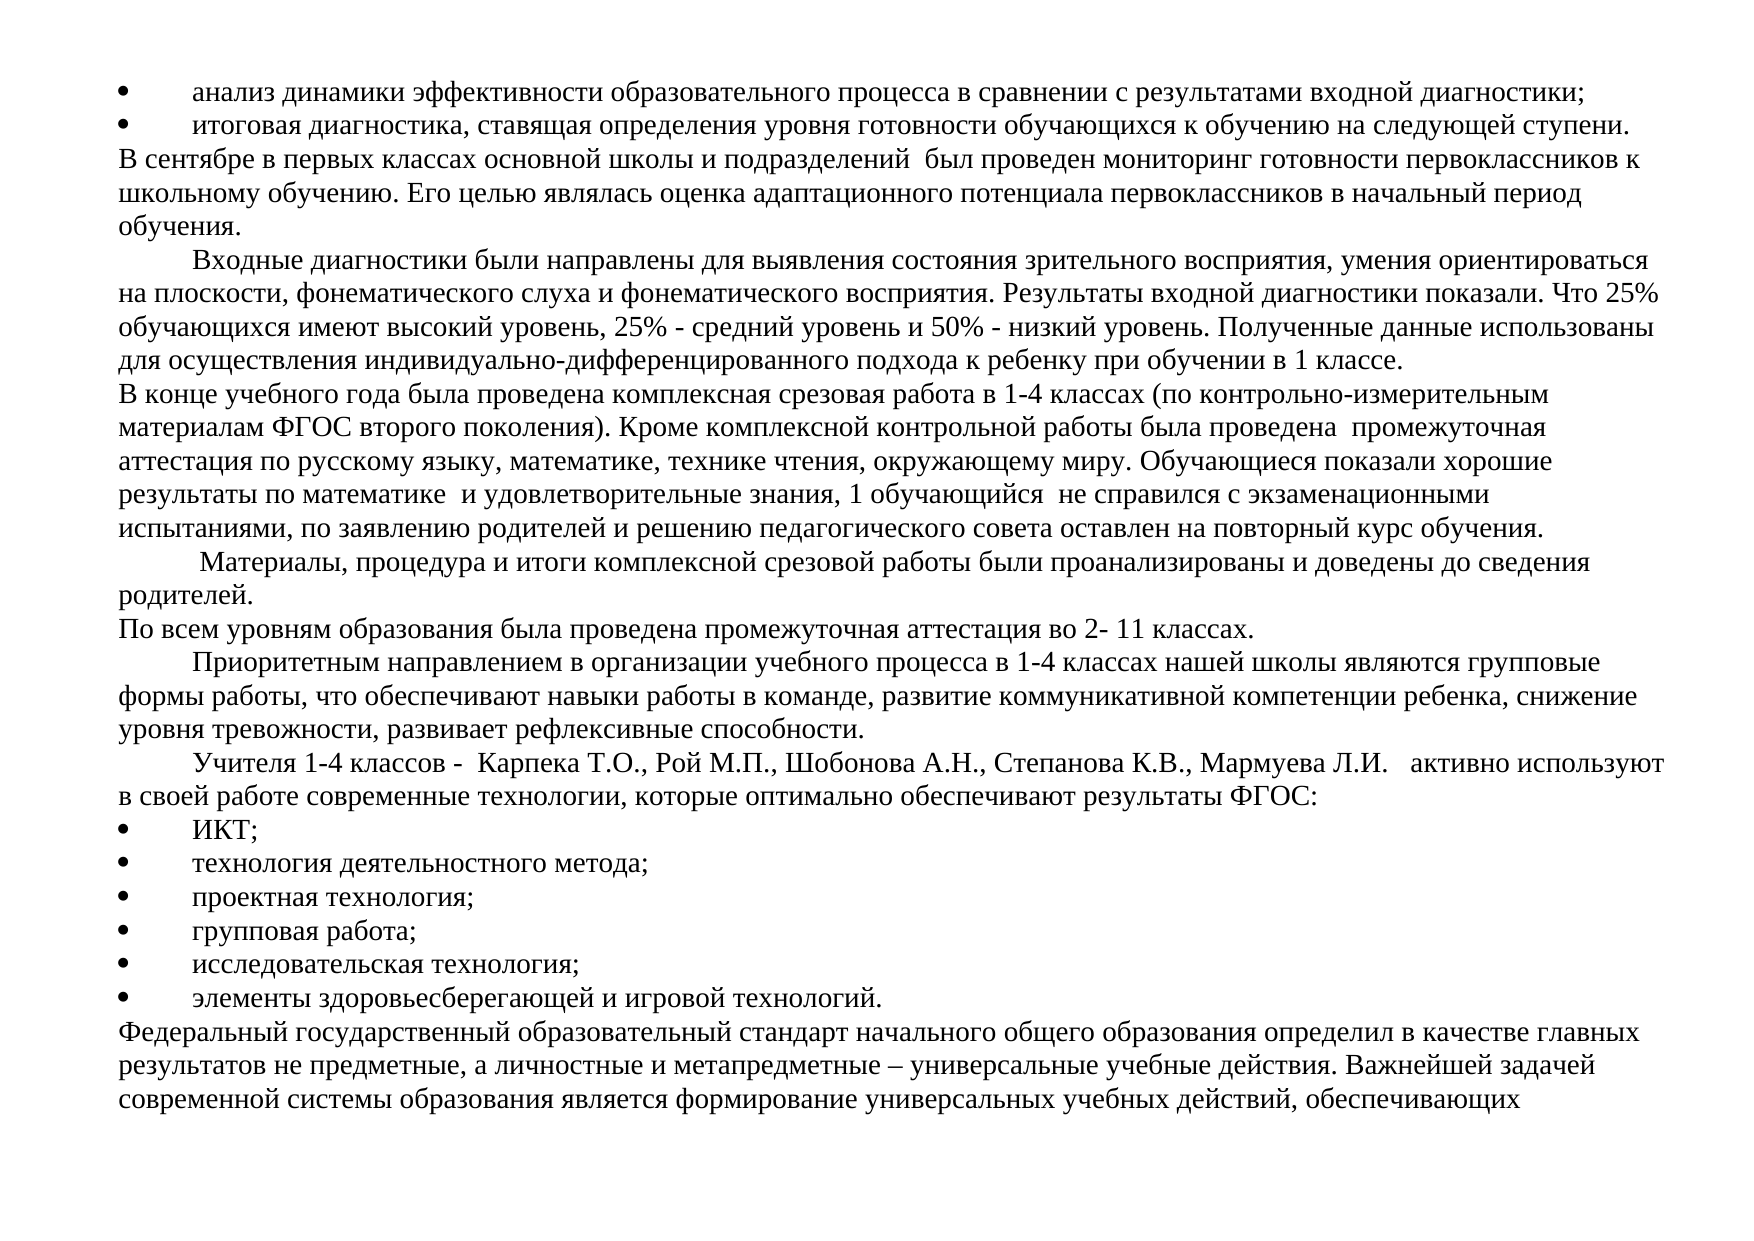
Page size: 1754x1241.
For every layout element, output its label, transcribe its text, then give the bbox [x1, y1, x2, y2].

list ИКТ; [118, 812, 1665, 846]
list проектная технология; [118, 879, 1665, 913]
text Приоритетным направлением в организации учебного процесса в 1-4 классах нашей школы являются групповые формы работы, что обеспечивают навыки работы в команде, развитие коммуникативной компетенции ребенка, снижение уровня тревожности, развивает рефлексивные способности. [118, 644, 1665, 745]
list исследовательская технология; [118, 947, 1665, 980]
list элементы здоровьесберегающей и игровой технологий. [118, 980, 1665, 1014]
list технология деятельностного метода; [118, 846, 1665, 879]
text В конце учебного года была проведена комплексная срезовая работа в 1-4 классах (по контрольно-измерительным материалам ФГОС второго поколения). Кроме комплексной контрольной работы была проведена промежуточная аттестация по русскому языку, математике, технике чтения, окружающему миру. Обучающиеся показали хорошие результаты по математике и удовлетворительные знания, 1 обучающийся не справился с экзаменационными испытаниями, по заявлению родителей и решению педагогического совета оставлен на повторный курс обучения. [118, 376, 1665, 544]
list итоговая диагностика, ставящая определения уровня готовности обучающихся к обучению на следующей ступени. [118, 107, 1665, 141]
list анализ динамики эффективности образовательного процесса в сравнении с результатами входной диагностики; [118, 74, 1665, 107]
text По всем уровням образования была проведена промежуточная аттестация во 2- 11 классах. [118, 611, 1665, 644]
text Учителя 1-4 классов - Карпека Т.О., Рой М.П., Шобонова А.Н., Степанова К.В., Мармуева Л.И. активно используют в своей работе современные технологии, которые оптимально обеспечивают результаты ФГОС: [118, 745, 1665, 812]
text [118, 1014, 1665, 1114]
list групповая работа; [118, 913, 1665, 947]
text В сентябре в первых классах основной школы и подразделений был проведен мониторинг готовности первоклассников к школьному обучению. Его целью являлась оценка адаптационного потенциала первоклассников в начальный период обучения. [118, 141, 1665, 242]
text Входные диагностики были направлены для выявления состояния зрительного восприятия, умения ориентироваться на плоскости, фонематического слуха и фонематического восприятия. Результаты входной диагностики показали. Что 25% обучающихся имеют высокий уровень, 25% - средний уровень и 50% - низкий уровень. Полученные данные использованы для осуществления индивидуально-дифференцированного подхода к ребенку при обучении в 1 классе. [118, 242, 1665, 376]
text Материалы, процедура и итоги комплексной срезовой работы были проанализированы и доведены до сведения родителей. [118, 544, 1665, 611]
